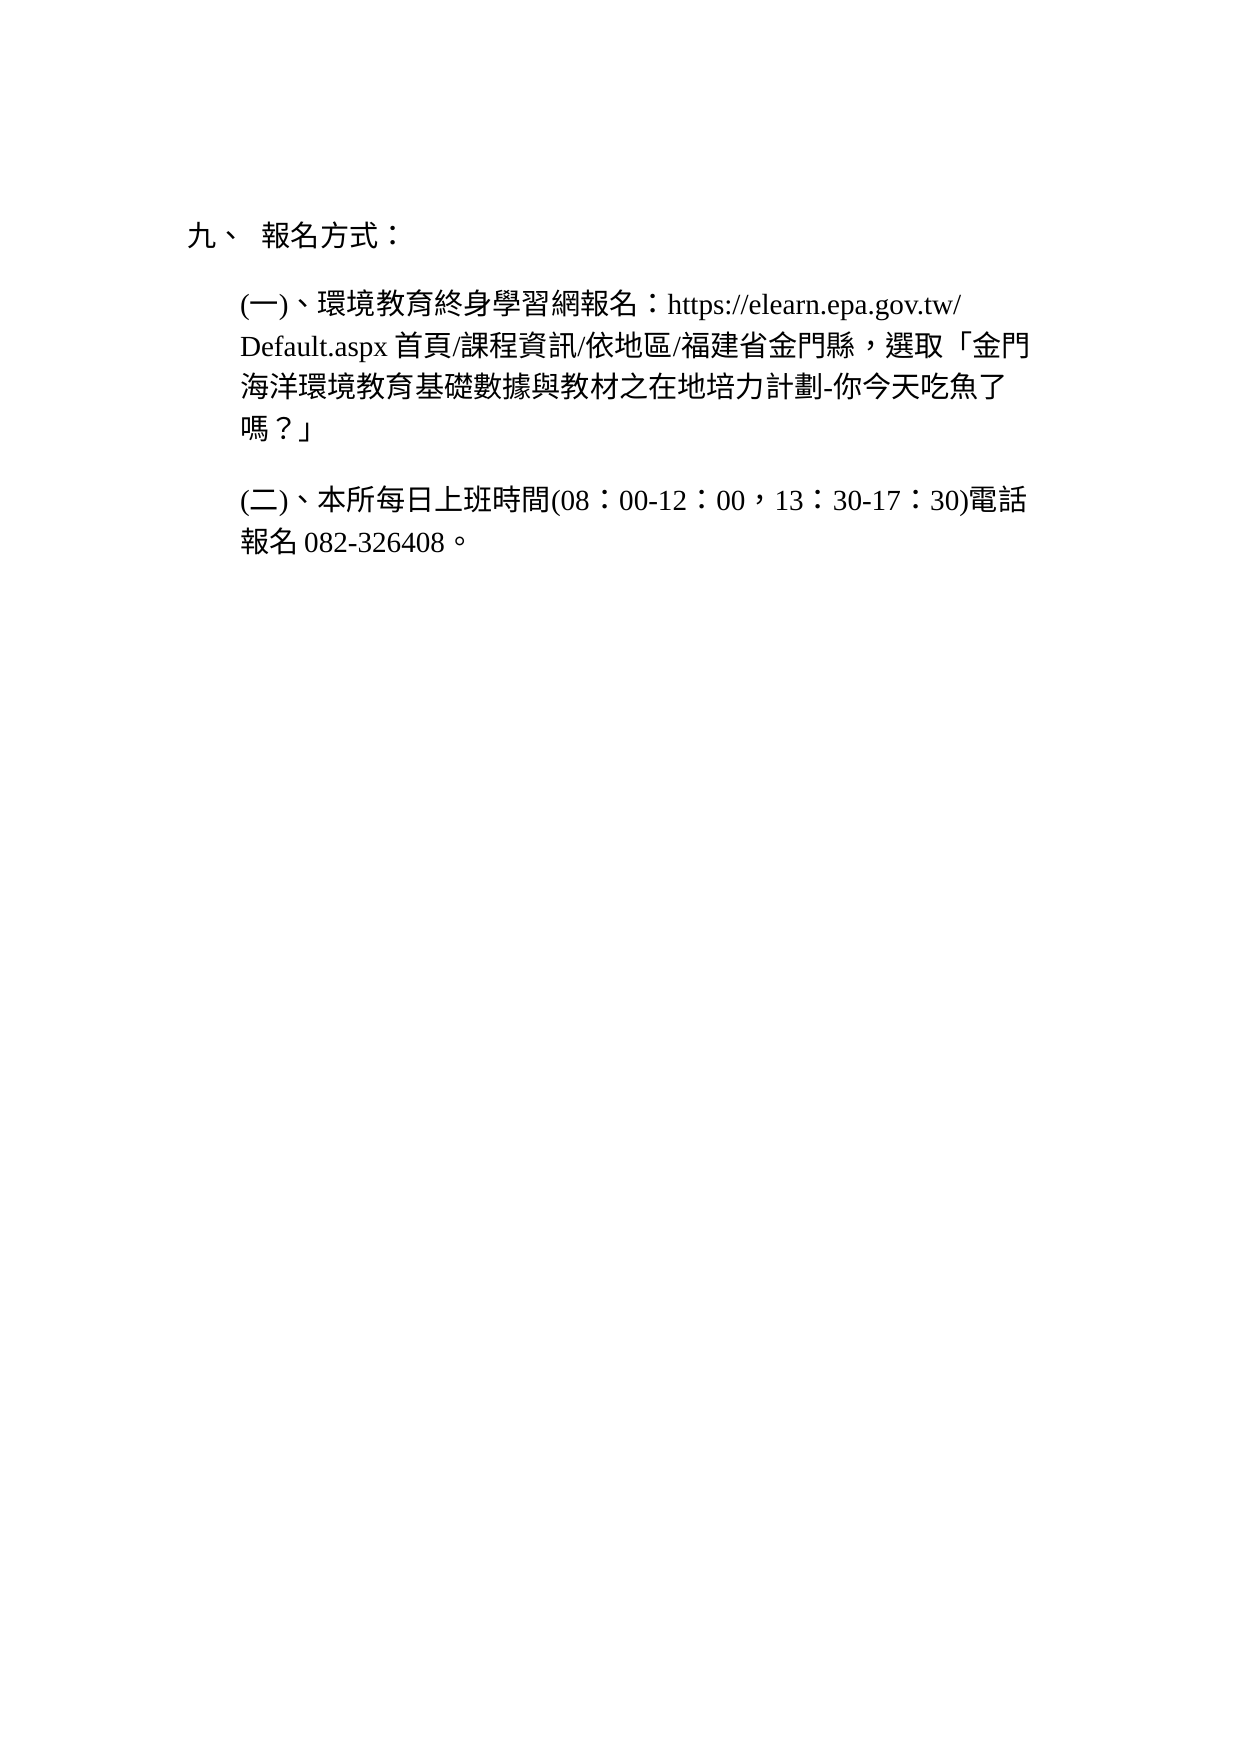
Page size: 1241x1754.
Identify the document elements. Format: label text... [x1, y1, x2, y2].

text (一)、環境教育終身學習網報名：https://elearn.epa.gov.tw/Default.aspx首頁/課程資訊/依地區/福建省金門縣，選取「金門海洋環境教育基礎數據與教材之在地培力計劃-你今天吃魚了嗎？」 [240, 281, 1053, 448]
list 報名方式： [187, 223, 1053, 252]
text (二)、本所每日上班時間(08：00-12：00，13：30-17：30)電話報名082-326408。 [240, 477, 1053, 560]
